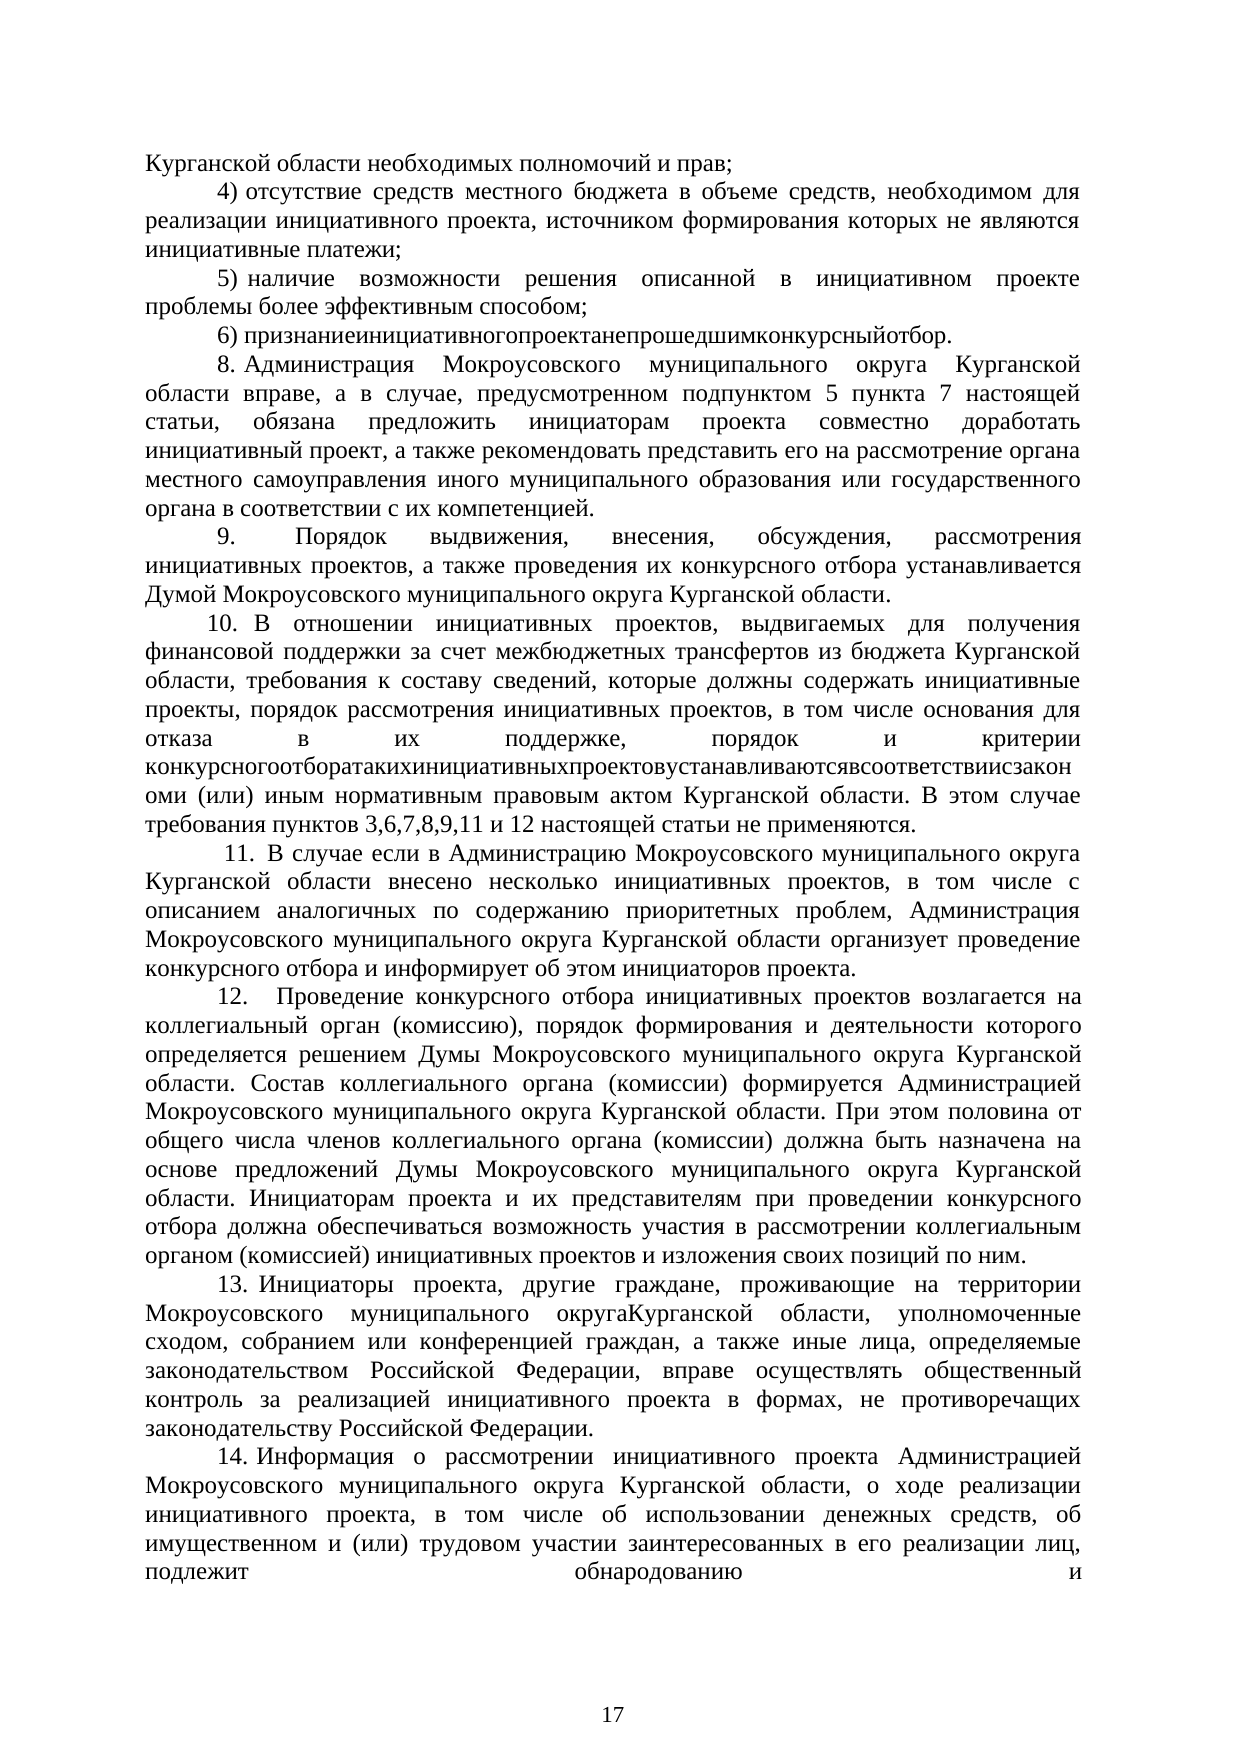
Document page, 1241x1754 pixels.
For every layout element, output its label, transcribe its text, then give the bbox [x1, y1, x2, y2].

list Инициаторы проекта, другие граждане, проживающие на территории Мокроусовского муниципального округаКурганской области, уполномоченные сходом, собранием или конференцией граждан, а также иные лица, определяемые законодательством Российской Федерации, вправе осуществлять общественный контроль за реализацией инициативного проекта в формах, не противоречащих законодательству Российской Федерации. [145, 1269, 1082, 1441]
list В отношении инициативных проектов, выдвигаемых для получения финансовой поддержки за счет межбюджетных трансфертов из бюджета Курганской области, требования к составу сведений, которые должны содержать инициативные проекты, порядок рассмотрения инициативных проектов, в том числе основания для отказа в их поддержке, порядок и критерии конкурсногоотборатакихинициативныхпроектовустанавливаютсявсоответствиисзакономи (или) иным нормативным правовым актом Курганской области. В этом случае требования пунктов 3,6,7,8,9,11 и 12 настоящей статьи не применяются. [145, 608, 1081, 838]
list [145, 148, 1082, 176]
list Администрация Мокроусовского муниципального округа Курганской области вправе, а в случае, предусмотренном подпунктом 5 пункта 7 настоящей статьи, обязана предложить инициаторам проекта совместно доработать инициативный проект, а также рекомендовать представить его на рассмотрение органа местного самоуправления иного муниципального образования или государственного органа в соответствии с их компетенцией. [145, 349, 1081, 521]
list наличие возможности решения описанной в инициативном проекте проблемы более эффективным способом; [145, 263, 1081, 320]
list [145, 1441, 1082, 1585]
list признаниеинициативногопроектанепрошедшимконкурсныйотбор. [217, 320, 1092, 349]
list В случае если в Администрацию Мокроусовского муниципального округа Курганской области внесено несколько инициативных проектов, в том числе с описанием аналогичных по содержанию приоритетных проблем, Администрация Мокроусовского муниципального округа Курганской области организует проведение конкурсного отбора и информирует об этом инициаторов проекта. [145, 838, 1081, 981]
list Порядок выдвижения, внесения, обсуждения, рассмотрения инициативных проектов, а также проведения их конкурсного отбора устанавливается Думой Мокроусовского муниципального округа Курганской области. [145, 521, 1082, 608]
list Проведение конкурсного отбора инициативных проектов возлагается на коллегиальный орган (комиссию), порядок формирования и деятельности которого определяется решением Думы Мокроусовского муниципального округа Курганской области. Состав коллегиального органа (комиссии) формируется Администрацией Мокроусовского муниципального округа Курганской области. При этом половина от общего числа членов коллегиального органа (комиссии) должна быть назначена на основе предложений Думы Мокроусовского муниципального округа Курганской области. Инициаторам проекта и их представителям при проведении конкурсного отбора должна обеспечиваться возможность участия в рассмотрении коллегиальным органом (комиссией) инициативных проектов и изложения своих позиций по ним. [145, 981, 1082, 1269]
list отсутствие средств местного бюджета в объеме средств, необходимом для реализации инициативного проекта, источником формирования которых не являются инициативные платежи; [145, 176, 1081, 263]
